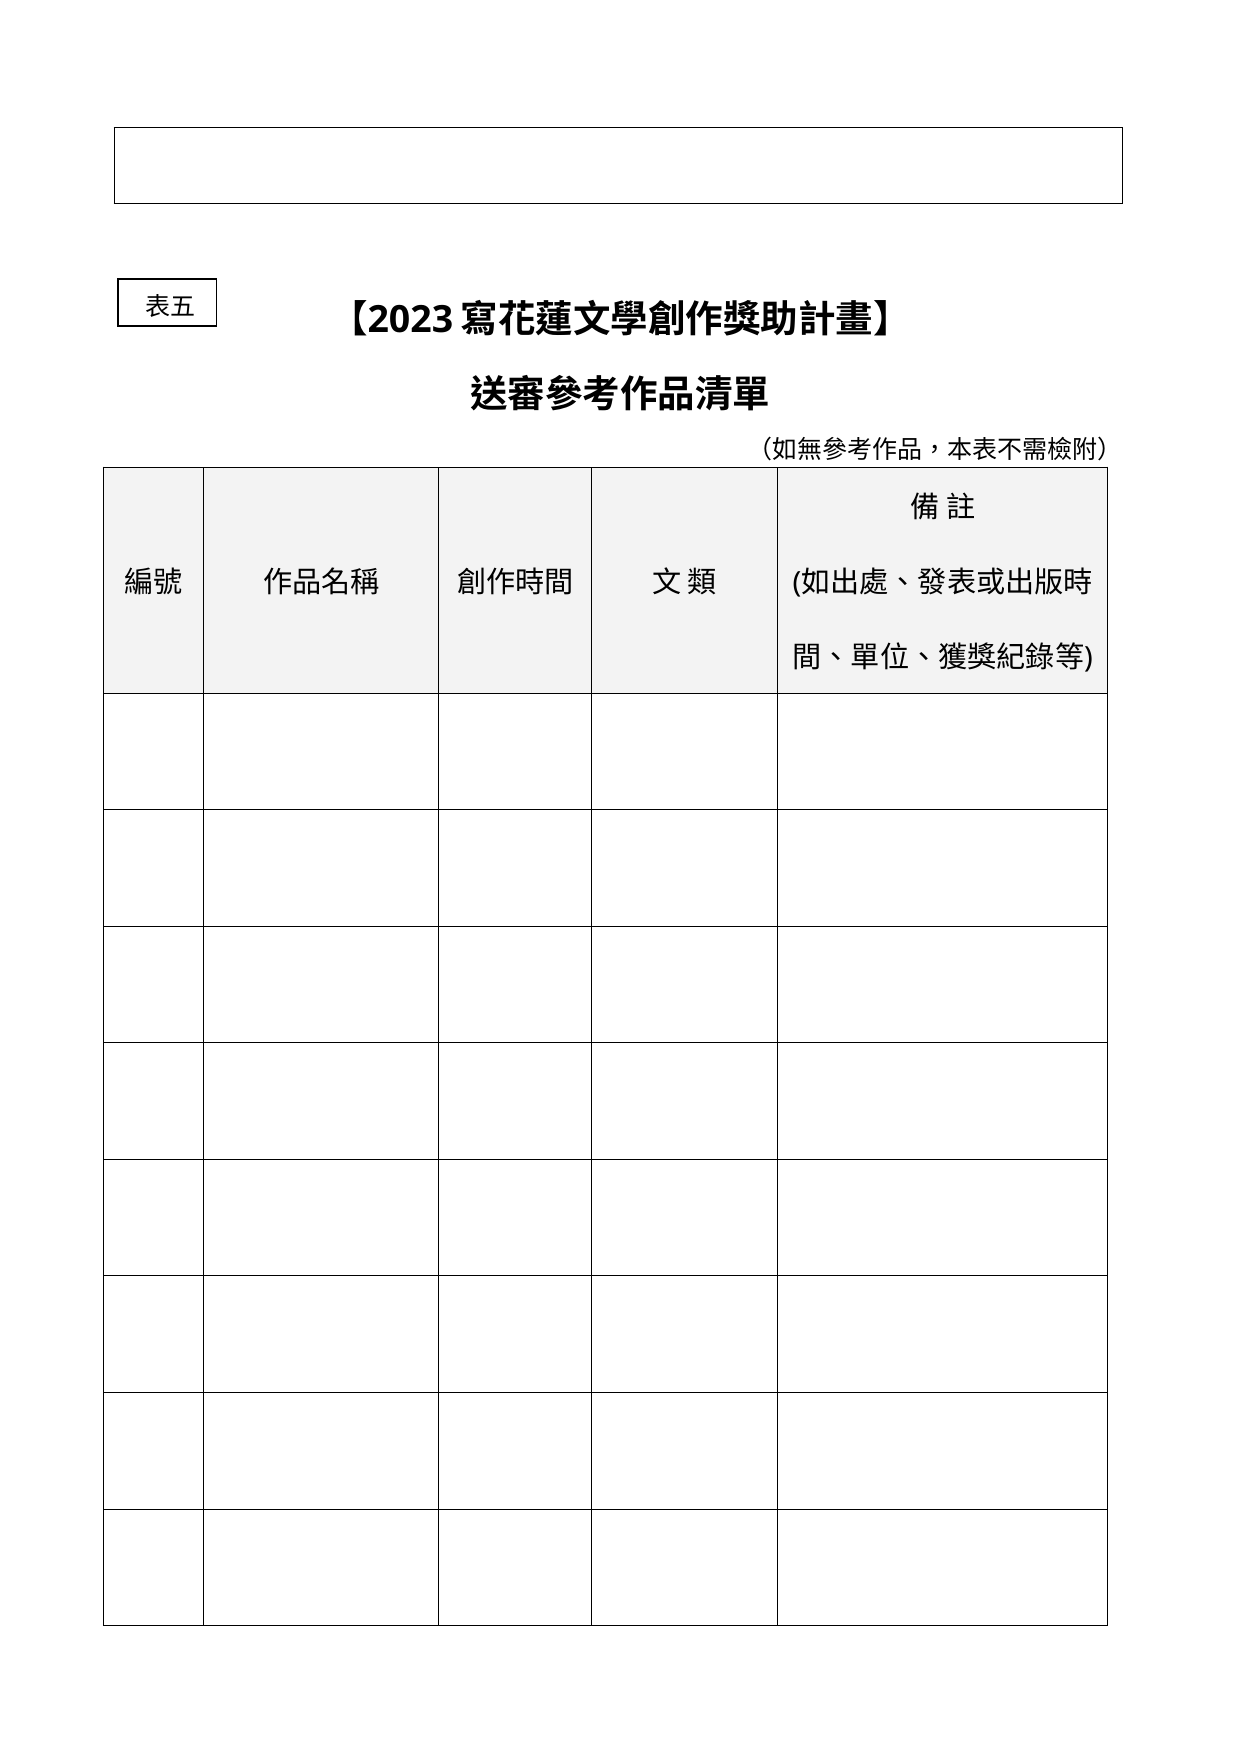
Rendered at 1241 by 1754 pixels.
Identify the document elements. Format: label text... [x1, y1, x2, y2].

table_header 創作時間 [439, 468, 591, 693]
table_cell [592, 1510, 777, 1625]
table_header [115, 128, 1122, 203]
text （如無參考作品，本表不需檢附） [118, 429, 1122, 467]
table_cell [439, 1393, 591, 1508]
table_cell [778, 1393, 1107, 1508]
table_cell [104, 1393, 203, 1508]
table_cell [439, 1276, 591, 1392]
table_header 作品名稱 [204, 468, 438, 693]
table_cell [204, 927, 438, 1042]
table_header 文 類 [592, 468, 777, 693]
text 送審參考作品清單 [118, 354, 1122, 429]
table_cell [439, 1510, 591, 1625]
table_cell [778, 1043, 1107, 1159]
table_cell [778, 1276, 1107, 1392]
table_cell [592, 694, 777, 809]
table_cell [104, 1510, 203, 1625]
table_cell [104, 1043, 203, 1159]
table_cell [778, 1160, 1107, 1275]
table_cell [592, 810, 777, 926]
table_cell [104, 694, 203, 809]
table_cell [104, 927, 203, 1042]
table_cell [204, 694, 438, 809]
table_cell [592, 1393, 777, 1508]
table_cell [778, 694, 1107, 809]
table_cell [104, 810, 203, 926]
table_cell [592, 927, 777, 1042]
text 【2023寫花蓮文學創作獎助計畫】 [118, 279, 1122, 354]
table_cell [204, 1276, 438, 1392]
table_cell [592, 1043, 777, 1159]
table_cell [439, 810, 591, 926]
table_cell [104, 1160, 203, 1275]
table_cell [592, 1160, 777, 1275]
table_cell [104, 1276, 203, 1392]
table_cell [439, 927, 591, 1042]
table_cell [439, 1160, 591, 1275]
table_cell [204, 810, 438, 926]
table_cell [439, 1043, 591, 1159]
table_cell [204, 1043, 438, 1159]
table_header 備 註 (如出處、發表或出版時間、單位、獲獎紀錄等) [778, 468, 1107, 693]
table_cell [592, 1276, 777, 1392]
table_header 編號 [104, 468, 203, 693]
table_cell [204, 1510, 438, 1625]
table_cell [778, 1510, 1107, 1625]
table_cell [204, 1393, 438, 1508]
table_cell [778, 927, 1107, 1042]
table_cell [439, 694, 591, 809]
table_cell [204, 1160, 438, 1275]
table_cell [778, 810, 1107, 926]
